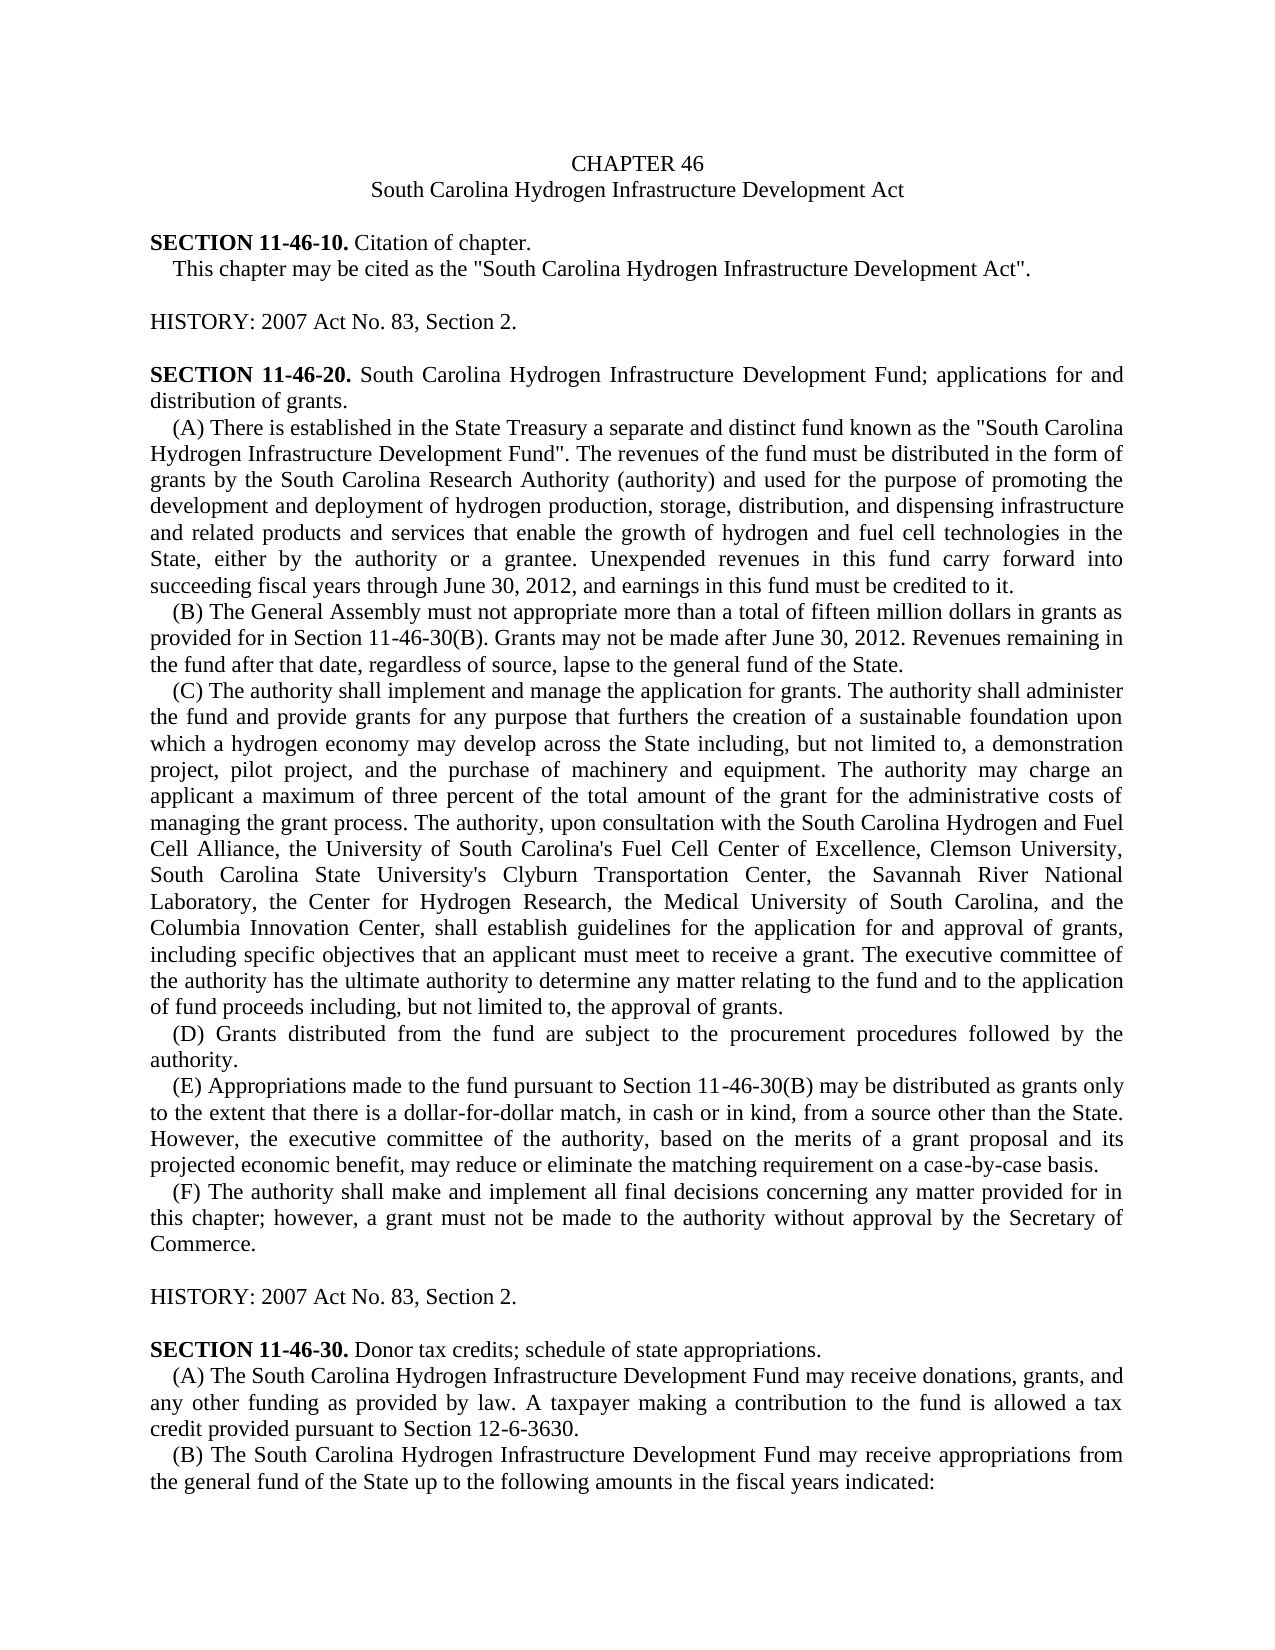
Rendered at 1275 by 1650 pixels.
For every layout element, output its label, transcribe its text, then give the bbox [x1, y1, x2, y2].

text This chapter may be cited as the "South Carolina Hydrogen Infrastructure Development Act". [150, 255, 1125, 282]
text (D) Grants distributed from the fund are subject to the procurement procedures followed by the authority. [150, 1020, 1125, 1072]
text (A) The South Carolina Hydrogen Infrastructure Development Fund may receive donations, grants, and any other funding as provided by law. A taxpayer making a contribution to the fund is allowed a tax credit provided pursuant to Section 12-6-3630. [150, 1362, 1125, 1441]
text SECTION 11-46-30. Donor tax credits; schedule of state appropriations. [150, 1336, 1125, 1362]
text South Carolina Hydrogen Infrastructure Development Act [150, 176, 1125, 203]
text SECTION 11-46-20. South Carolina Hydrogen Infrastructure Development Fund; applications for and distribution of grants. [150, 361, 1125, 413]
text (B) The South Carolina Hydrogen Infrastructure Development Fund may receive appropriations from the general fund of the State up to the following amounts in the fiscal years indicated: [150, 1441, 1125, 1494]
text SECTION 11-46-10. Citation of chapter. [150, 229, 1125, 255]
text CHAPTER 46 [150, 150, 1125, 176]
text HISTORY: 2007 Act No. 83, Section 2. [150, 1283, 1125, 1309]
text (E) Appropriations made to the fund pursuant to Section 11-46-30(B) may be distributed as grants only to the extent that there is a dollar-for-dollar match, in cash or in kind, from a source other than the State. However, the executive committee of the authority, based on the merits of a grant proposal and its projected economic benefit, may reduce or eliminate the matching requirement on a case-by-case basis. [150, 1072, 1125, 1178]
text (F) The authority shall make and implement all final decisions concerning any matter provided for in this chapter; however, a grant must not be made to the authority without approval by the Secretary of Commerce. [150, 1178, 1125, 1257]
text (B) The General Assembly must not appropriate more than a total of fifteen million dollars in grants as provided for in Section 11-46-30(B). Grants may not be made after June 30, 2012. Revenues remaining in the fund after that date, regardless of source, lapse to the general fund of the State. [150, 598, 1125, 677]
text (C) The authority shall implement and manage the application for grants. The authority shall administer the fund and provide grants for any purpose that furthers the creation of a sustainable foundation upon which a hydrogen economy may develop across the State including, but not limited to, a demonstration project, pilot project, and the purchase of machinery and equipment. The authority may charge an applicant a maximum of three percent of the total amount of the grant for the administrative costs of managing the grant process. The authority, upon consultation with the South Carolina Hydrogen and Fuel Cell Alliance, the University of South Carolina's Fuel Cell Center of Excellence, Clemson University, South Carolina State University's Clyburn Transportation Center, the Savannah River National Laboratory, the Center for Hydrogen Research, the Medical University of South Carolina, and the Columbia Innovation Center, shall establish guidelines for the application for and approval of grants, including specific objectives that an applicant must meet to receive a grant. The executive committee of the authority has the ultimate authority to determine any matter relating to the fund and to the application of fund proceeds including, but not limited to, the approval of grants. [150, 677, 1125, 1020]
text HISTORY: 2007 Act No. 83, Section 2. [150, 308, 1125, 334]
text (A) There is established in the State Treasury a separate and distinct fund known as the "South Carolina Hydrogen Infrastructure Development Fund". The revenues of the fund must be distributed in the form of grants by the South Carolina Research Authority (authority) and used for the purpose of promoting the development and deployment of hydrogen production, storage, distribution, and dispensing infrastructure and related products and services that enable the growth of hydrogen and fuel cell technologies in the State, either by the authority or a grantee. Unexpended revenues in this fund carry forward into succeeding fiscal years through June 30, 2012, and earnings in this fund must be credited to it. [150, 413, 1125, 598]
